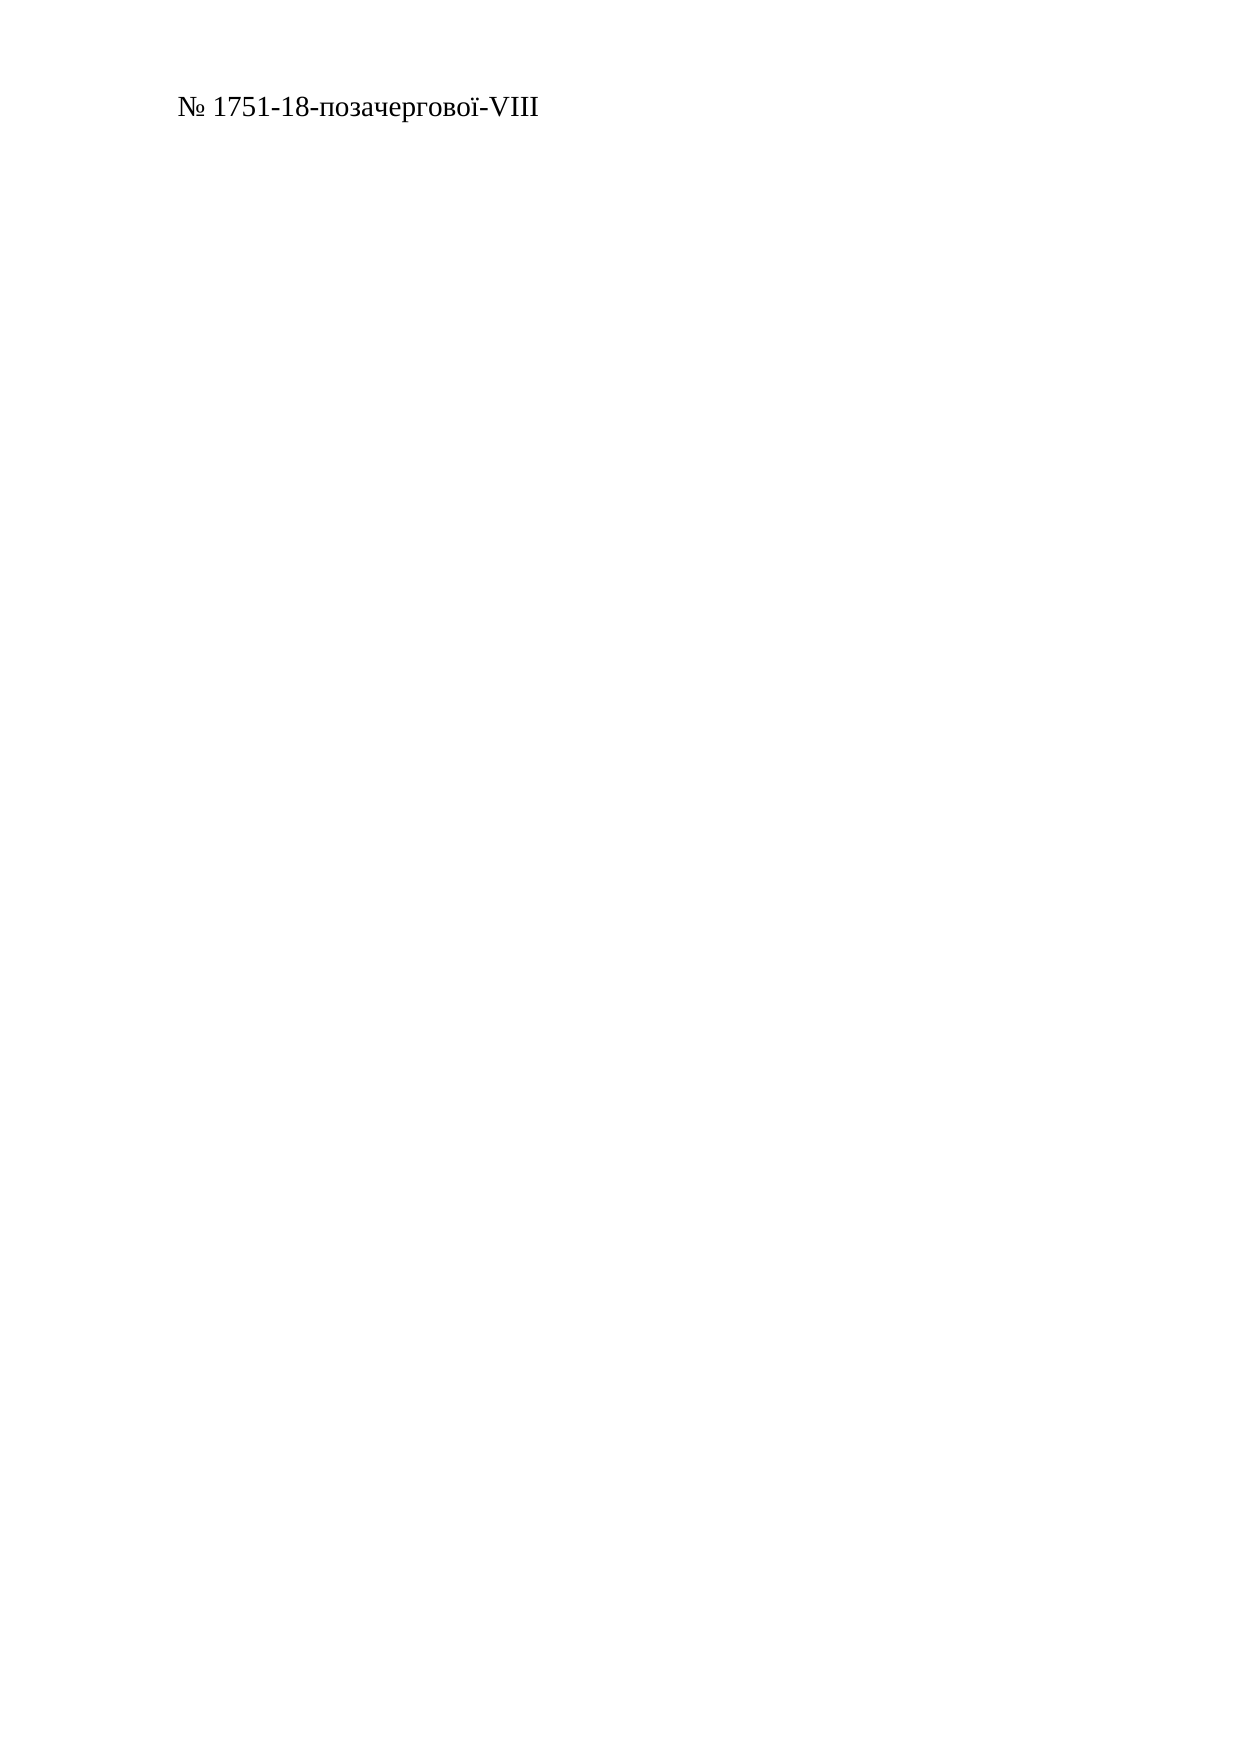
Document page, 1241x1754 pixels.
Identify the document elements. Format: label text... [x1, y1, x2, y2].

text № 1751-18-позачергової-VІII [177, 89, 1181, 122]
